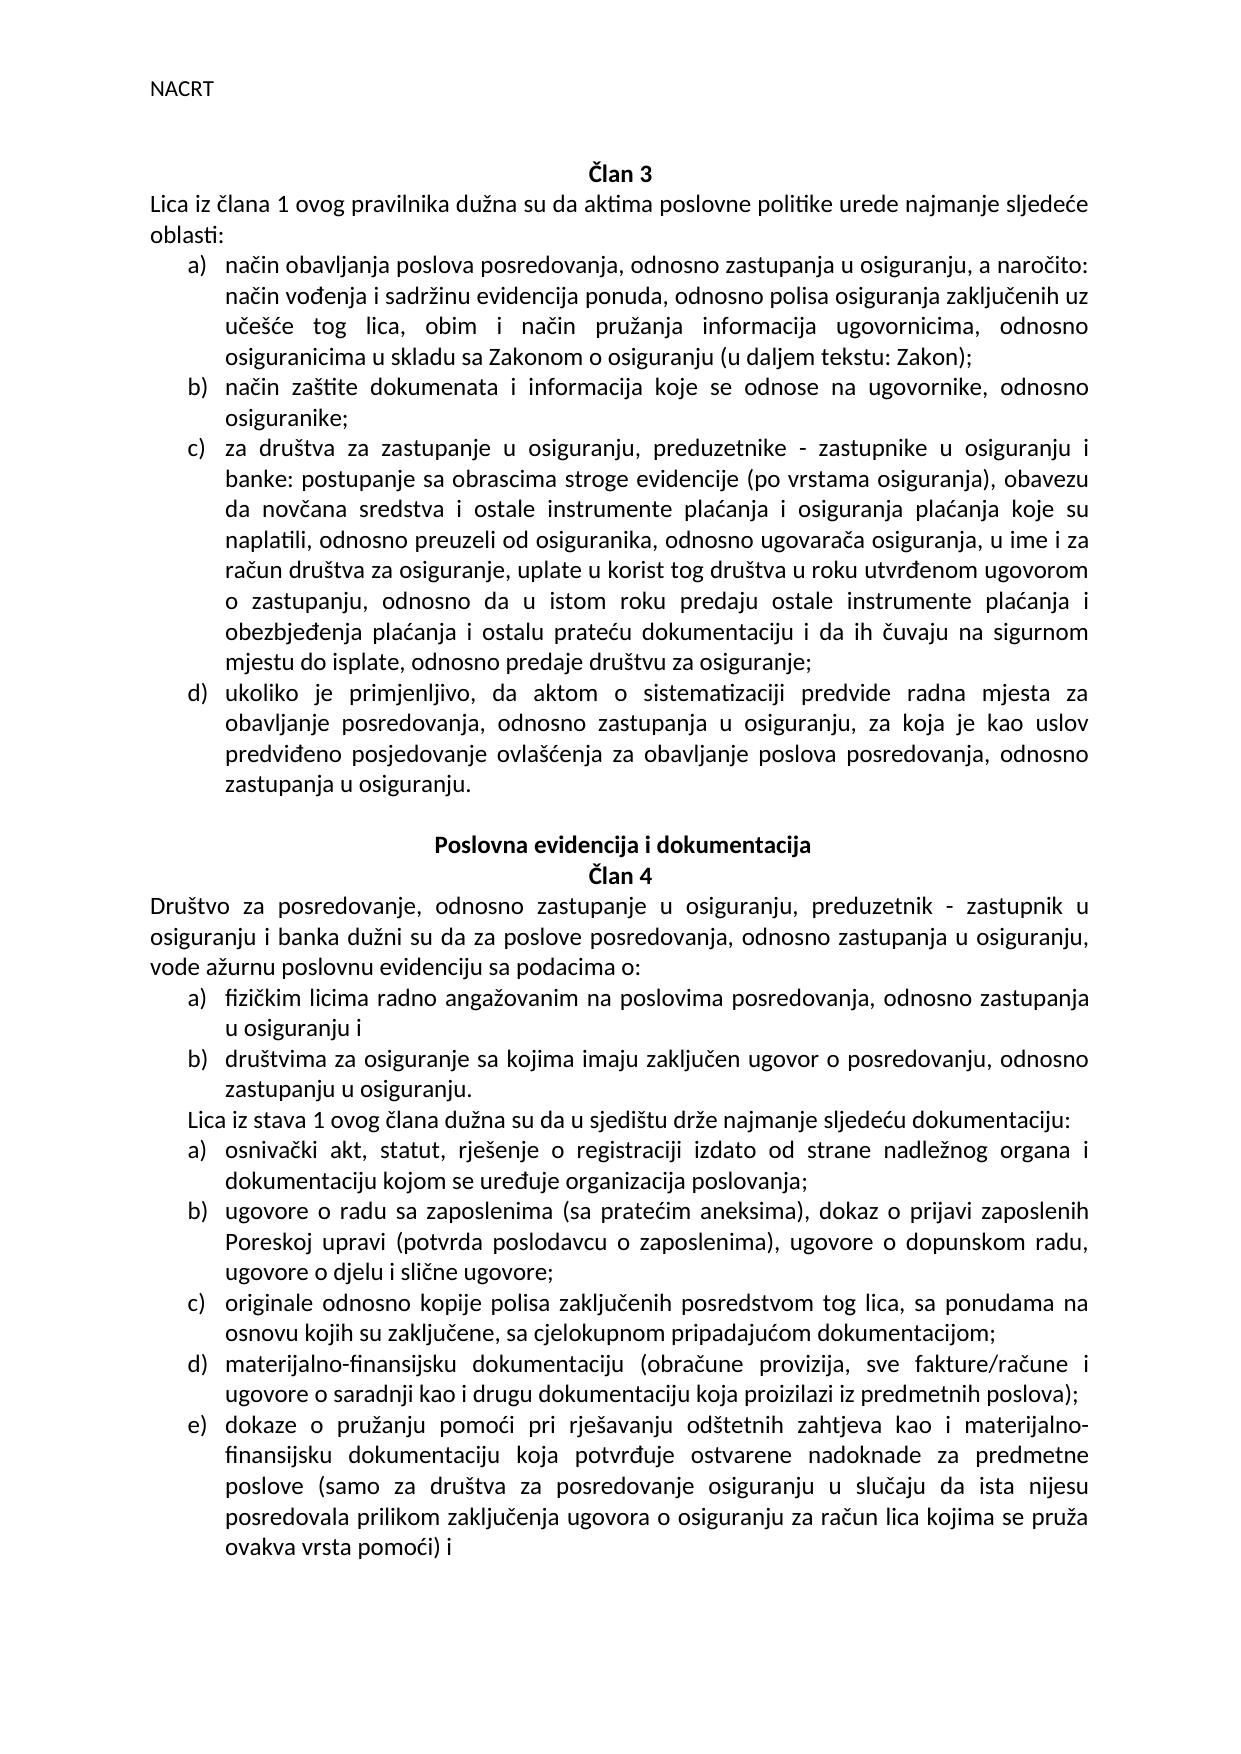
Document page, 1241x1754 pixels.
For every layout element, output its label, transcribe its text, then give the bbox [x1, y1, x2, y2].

list način obavljanja poslova posredovanja, odnosno zastupanja u osiguranju, a naročito: način vođenja i sadržinu evidencija ponuda, odnosno polisa osiguranja zaključenih uz učešće tog lica, obim i način pružanja informacija ugovornicima, odnosno osiguranicima u skladu sa Zakonom o osiguranju (u daljem tekstu: Zakon); [187, 249, 1090, 371]
list za društva za zastupanje u osiguranju, preduzetnike - zastupnike u osiguranju i banke: postupanje sa obrascima stroge evidencije (po vrstama osiguranja), obavezu da novčana sredstva i ostale instrumente plaćanja i osiguranja plaćanja koje su naplatili, odnosno preuzeli od osiguranika, odnosno ugovarača osiguranja, u ime i za račun društva za osiguranje, uplate u korist tog društva u roku utvrđenom ugovorom o zastupanju, odnosno da u istom roku predaju ostale instrumente plaćanja i obezbjeđenja plaćanja i ostalu prateću dokumentaciju i da ih čuvaju na sigurnom mjestu do isplate, odnosno predaje društvu za osiguranje; [187, 432, 1090, 677]
text Lica iz člana 1 ovog pravilnika dužna su da aktima poslovne politike urede najmanje sljedeće oblasti: [150, 188, 1090, 249]
list društvima za osiguranje sa kojima imaju zaključen ugovor o posredovanju, odnosno zastupanju u osiguranju. [187, 1043, 1090, 1104]
list ukoliko je primjenljivo, da aktom o sistematizaciji predvide radna mjesta za obavljanje posredovanja, odnosno zastupanja u osiguranju, za koja je kao uslov predviđeno posjedovanje ovlašćenja za obavljanje poslova posredovanja, odnosno zastupanja u osiguranju. [187, 677, 1090, 799]
list materijalno-finansijsku dokumentaciju (obračune provizija, sve fakture/račune i ugovore o saradnji kao i drugu dokumentaciju koja proizilazi iz predmetnih poslova); [187, 1348, 1090, 1409]
text Član 3 [150, 158, 1090, 188]
list dokaze o pružanju pomoći pri rješavanju odštetnih zahtjeva kao i materijalno-finansijsku dokumentaciju koja potvrđuje ostvarene nadoknade za predmetne poslove (samo za društva za posredovanje osiguranju u slučaju da ista nijesu posredovala prilikom zaključenja ugovora o osiguranju za račun lica kojima se pruža ovakva vrsta pomoći) i [187, 1409, 1090, 1562]
list originale odnosno kopije polisa zaključenih posredstvom tog lica, sa ponudama na osnovu kojih su zaključene, sa cjelokupnom pripadajućom dokumentacijom; [187, 1287, 1090, 1348]
list ugovore o radu sa zaposlenima (sa pratećim aneksima), dokaz o prijavi zaposlenih Poreskoj upravi (potvrda poslodavcu o zaposlenima), ugovore o dopunskom radu, ugovore o djelu i slične ugovore; [187, 1196, 1090, 1287]
list fizičkim licima radno angažovanim na poslovima posredovanja, odnosno zastupanja u osiguranju i [187, 982, 1090, 1043]
text Društvo za posredovanje, odnosno zastupanje u osiguranju, preduzetnik - zastupnik u osiguranju i banka dužni su da za poslove posredovanja, odnosno zastupanja u osiguranju, vode ažurnu poslovnu evidenciju sa podacima o: [150, 890, 1090, 982]
text Lica iz stava 1 ovog člana dužna su da u sjedištu drže najmanje sljedeću dokumentaciju: [150, 1104, 1090, 1134]
list način zaštite dokumenata i informacija koje se odnose na ugovornike, odnosno osiguranike; [187, 371, 1090, 432]
text Poslovna evidencija i dokumentacija [150, 829, 1090, 860]
list osnivački akt, statut, rješenje o registraciji izdato od strane nadležnog organa i dokumentaciju kojom se uređuje organizacija poslovanja; [187, 1134, 1090, 1196]
text Član 4 [150, 860, 1090, 890]
